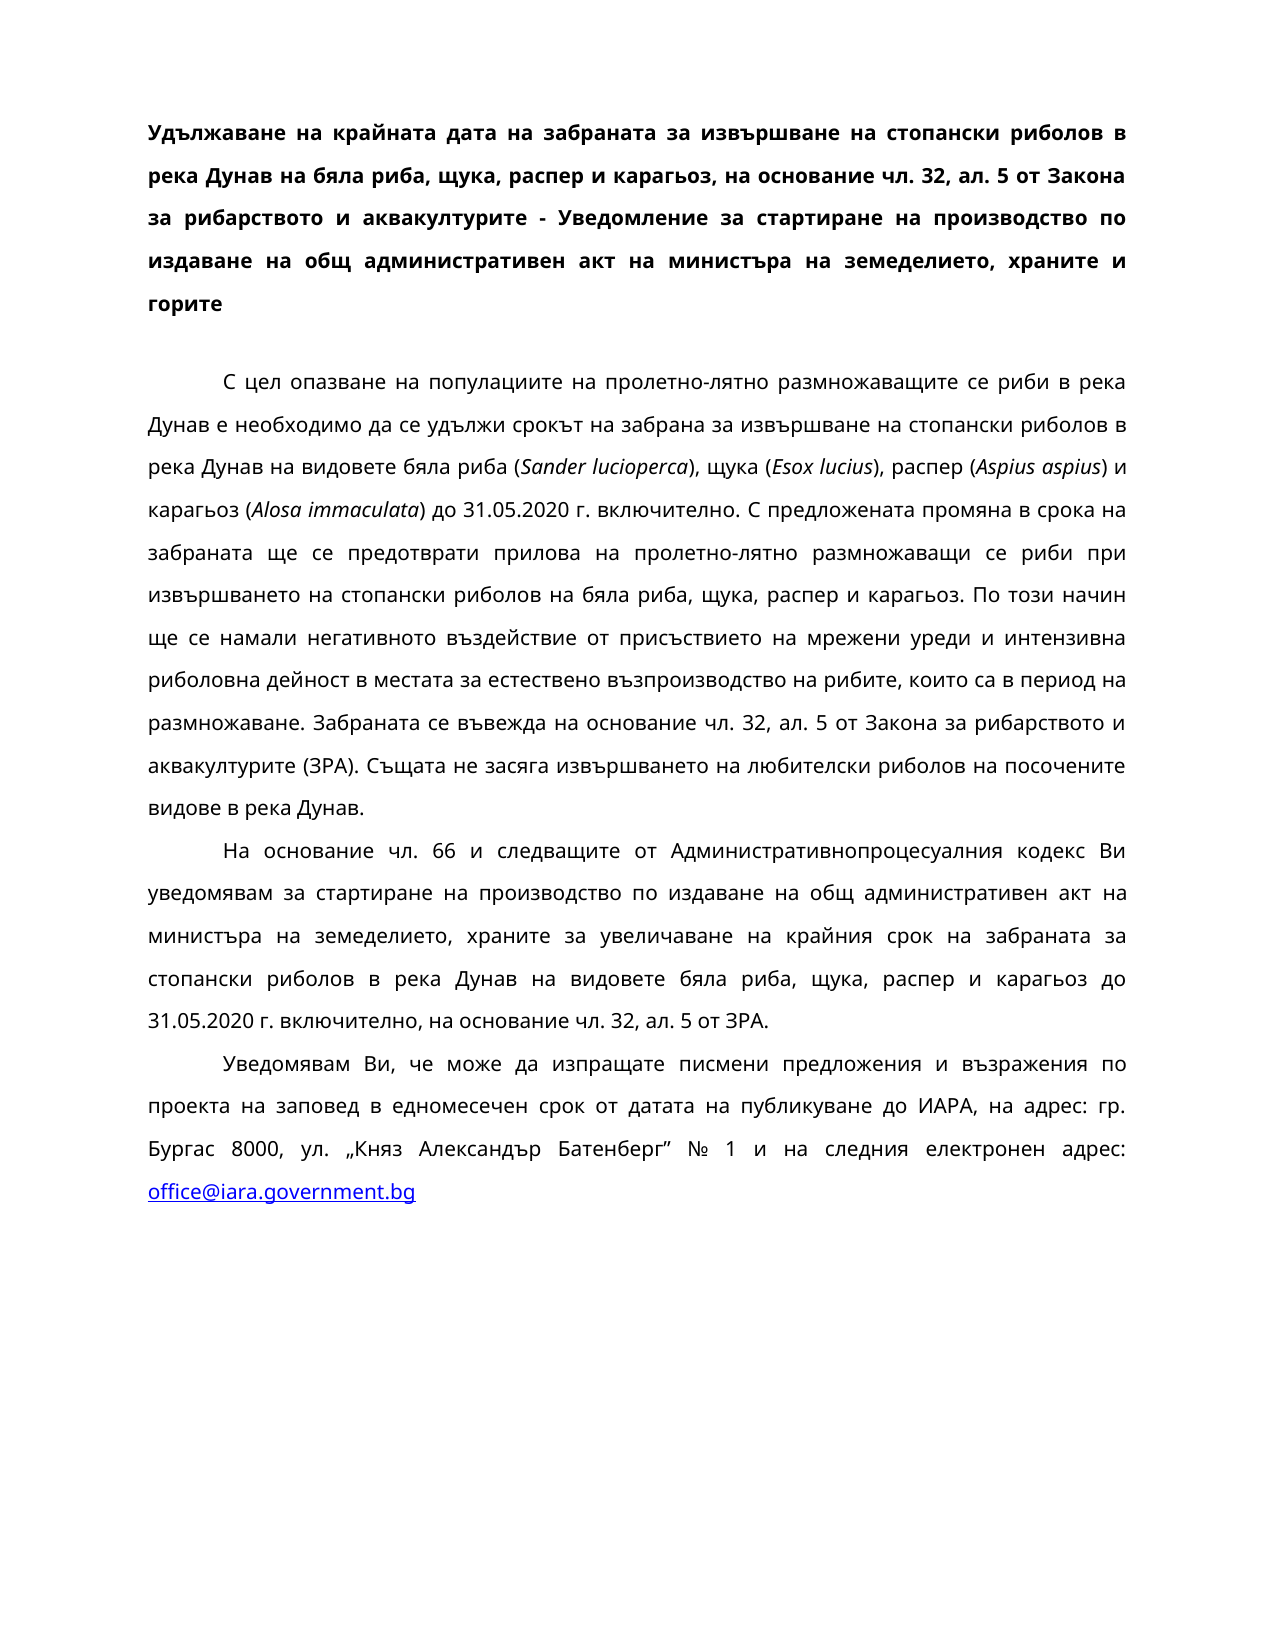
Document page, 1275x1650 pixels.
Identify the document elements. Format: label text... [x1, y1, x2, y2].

text Уведомявам Ви, че може да изпращате писмени предложения и възражения по проекта на заповед в едномесечен срок от датата на публикуване до ИАРА, на адрес: гр. Бургас 8000, ул. „Княз Александър Батенберг” № 1 и на следния електронен адрес: office@iara.government.bg [148, 1049, 1127, 1205]
text С цел опазване на популациите на пролетно-лятно размножаващите се риби в река Дунав е необходимо да се удължи срокът на забрана за извършване на стопански риболов в река Дунав на видовете бяла риба (Sander lucioperca), щука (Esox lucius), распер (Aspius aspius) и карагьоз (Alosa immаculata) до 31.05.2020 г. включително. С предложената промяна в срока на забраната ще се предотврати прилова на пролетно-лятно размножаващи се риби при извършването на стопански риболов на бяла риба, щука, распер и карагьоз. По този начин ще се намали негативното въздействие от присъствието на мрежени уреди и интензивна риболовна дейност в местата за естествено възпроизводство на рибите, които са в период на размножаване. Забраната се въвежда на основание чл. 32, ал. 5 от Закона за рибарството и аквакултурите (ЗРА). Същата не засяга извършването на любителски риболов на посочените видове в река Дунав. [148, 367, 1127, 822]
subtitle Удължаване на крайната дата на забраната за извършване на стопански риболов в река Дунав на бяла риба, щука, распер и карагьоз, на основание чл. 32, ал. 5 от Закона за рибарството и аквакултурите - Уведомление за стартиране на производство по издаване на общ административен акт на министъра на земеделието, храните и горите [148, 118, 1127, 317]
text На основание чл. 66 и следващите от Административнопроцесуалния кодекс Ви уведомявам за стартиране на производство по издаване на общ административен акт на министъра на земеделието, храните за увеличаване на крайния срок на забраната за стопански риболов в река Дунав на видовете бяла риба, щука, распер и карагьоз до 31.05.2020 г. включително, на основание чл. 32, ал. 5 от ЗРА. [148, 836, 1127, 1035]
